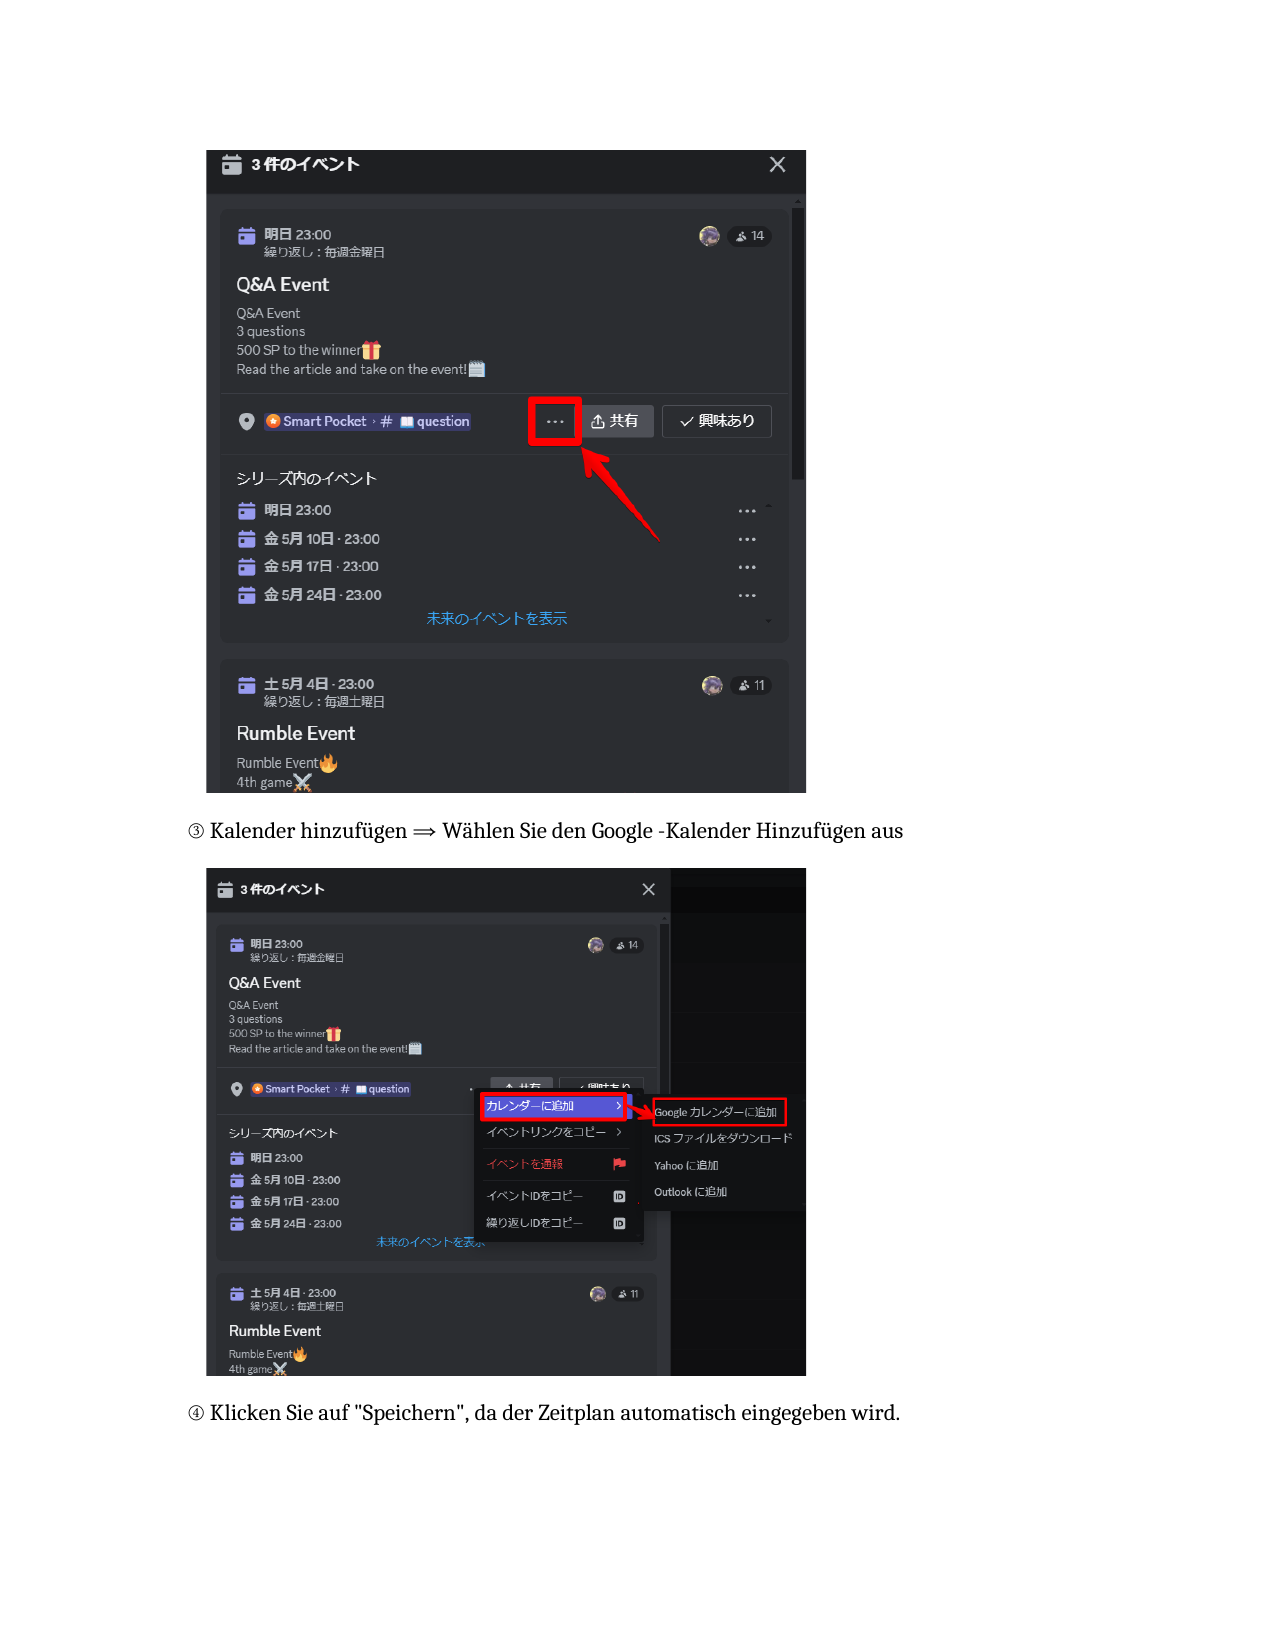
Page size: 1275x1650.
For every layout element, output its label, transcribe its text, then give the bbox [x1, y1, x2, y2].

picture [206, 868, 807, 1376]
text ④ Klicken Sie auf "Speichern", da der Zeitplan automatisch eingegeben wird. [187, 1400, 1087, 1426]
text ③ Kalender hinzufügen ⇒ Wählen Sie den Google -Kalender Hinzufügen aus [187, 817, 1087, 844]
picture [206, 150, 807, 793]
